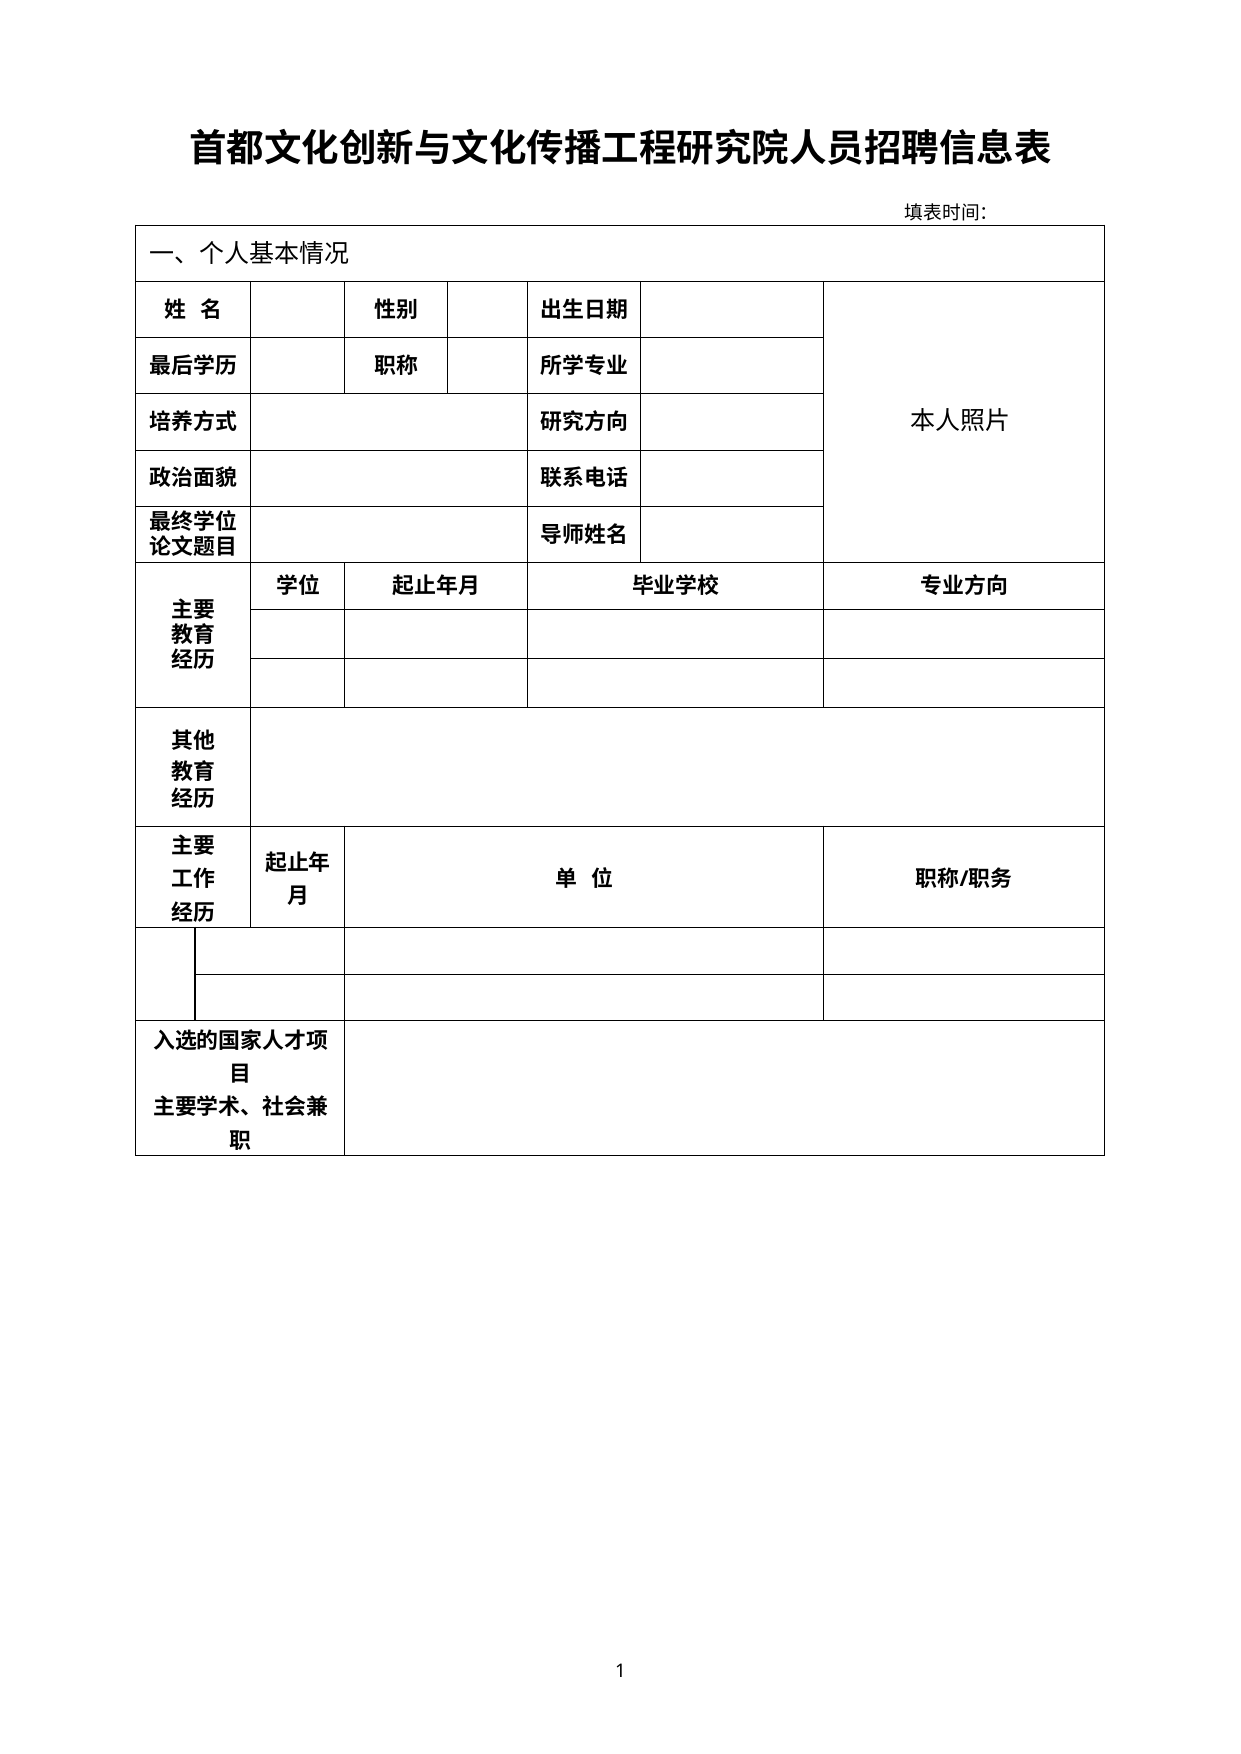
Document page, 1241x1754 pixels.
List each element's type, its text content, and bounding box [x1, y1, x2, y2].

table_cell 学位 [251, 563, 344, 609]
table_cell 最终学位 论文题目 [136, 507, 250, 562]
table_cell [345, 928, 823, 973]
table_cell 主要 教育 经历 [136, 563, 250, 707]
table_cell 其他 教育 经历 [136, 708, 250, 826]
table_cell 所学专业 [528, 338, 640, 393]
table_cell 出生日期 [528, 282, 640, 337]
table_cell [641, 451, 823, 506]
table_cell 最后学历 [136, 338, 250, 393]
table_cell [251, 610, 344, 658]
table_cell 培养方式 [136, 394, 250, 449]
text 填表时间： [136, 197, 1104, 224]
table_cell 研究方向 [528, 394, 640, 449]
table_cell [345, 1021, 1104, 1155]
table_cell 专业方向 [824, 563, 1104, 609]
table_cell 姓 名 [136, 282, 250, 337]
table_cell 性别 [345, 282, 447, 337]
table_cell [641, 282, 823, 337]
table_cell [345, 975, 823, 1020]
table_cell [528, 659, 823, 707]
table_header 一、个人基本情况 [136, 226, 1104, 281]
table_cell [251, 507, 527, 562]
table_cell [824, 610, 1104, 658]
table_cell 入选的国家人才项目 主要学术、社会兼职 [136, 1021, 344, 1155]
table_cell [345, 659, 527, 707]
table_cell [251, 451, 527, 506]
table_cell [448, 282, 527, 337]
table_cell 单 位 [345, 827, 823, 927]
table_cell 起止年月 [251, 827, 344, 927]
table_cell [641, 338, 823, 393]
table_cell 毕业学校 [528, 563, 823, 609]
table_cell [641, 394, 823, 449]
table_cell [251, 338, 344, 393]
table_cell [824, 928, 1104, 973]
table_cell 本人照片 [824, 282, 1104, 562]
table_cell [824, 659, 1104, 707]
table_cell [528, 610, 823, 658]
table_cell [251, 708, 1104, 826]
table_cell [196, 975, 344, 1020]
table_cell 职称 [345, 338, 447, 393]
table_cell 政治面貌 [136, 451, 250, 506]
table_cell 起止年月 [345, 563, 527, 609]
table_cell 联系电话 [528, 451, 640, 506]
table_cell [196, 928, 344, 973]
table_cell [641, 507, 823, 562]
table_cell [251, 282, 344, 337]
table_cell [448, 338, 527, 393]
table_cell 导师姓名 [528, 507, 640, 562]
table_cell 职称/职务 [824, 827, 1104, 927]
table_cell [251, 394, 527, 449]
table_cell 主要 工作 经历 [136, 827, 250, 927]
table_cell [251, 659, 344, 707]
table_cell [824, 975, 1104, 1020]
text 首都文化创新与文化传播工程研究院人员招聘信息表 [136, 118, 1104, 172]
table_cell [136, 928, 194, 1020]
table_cell [345, 610, 527, 658]
